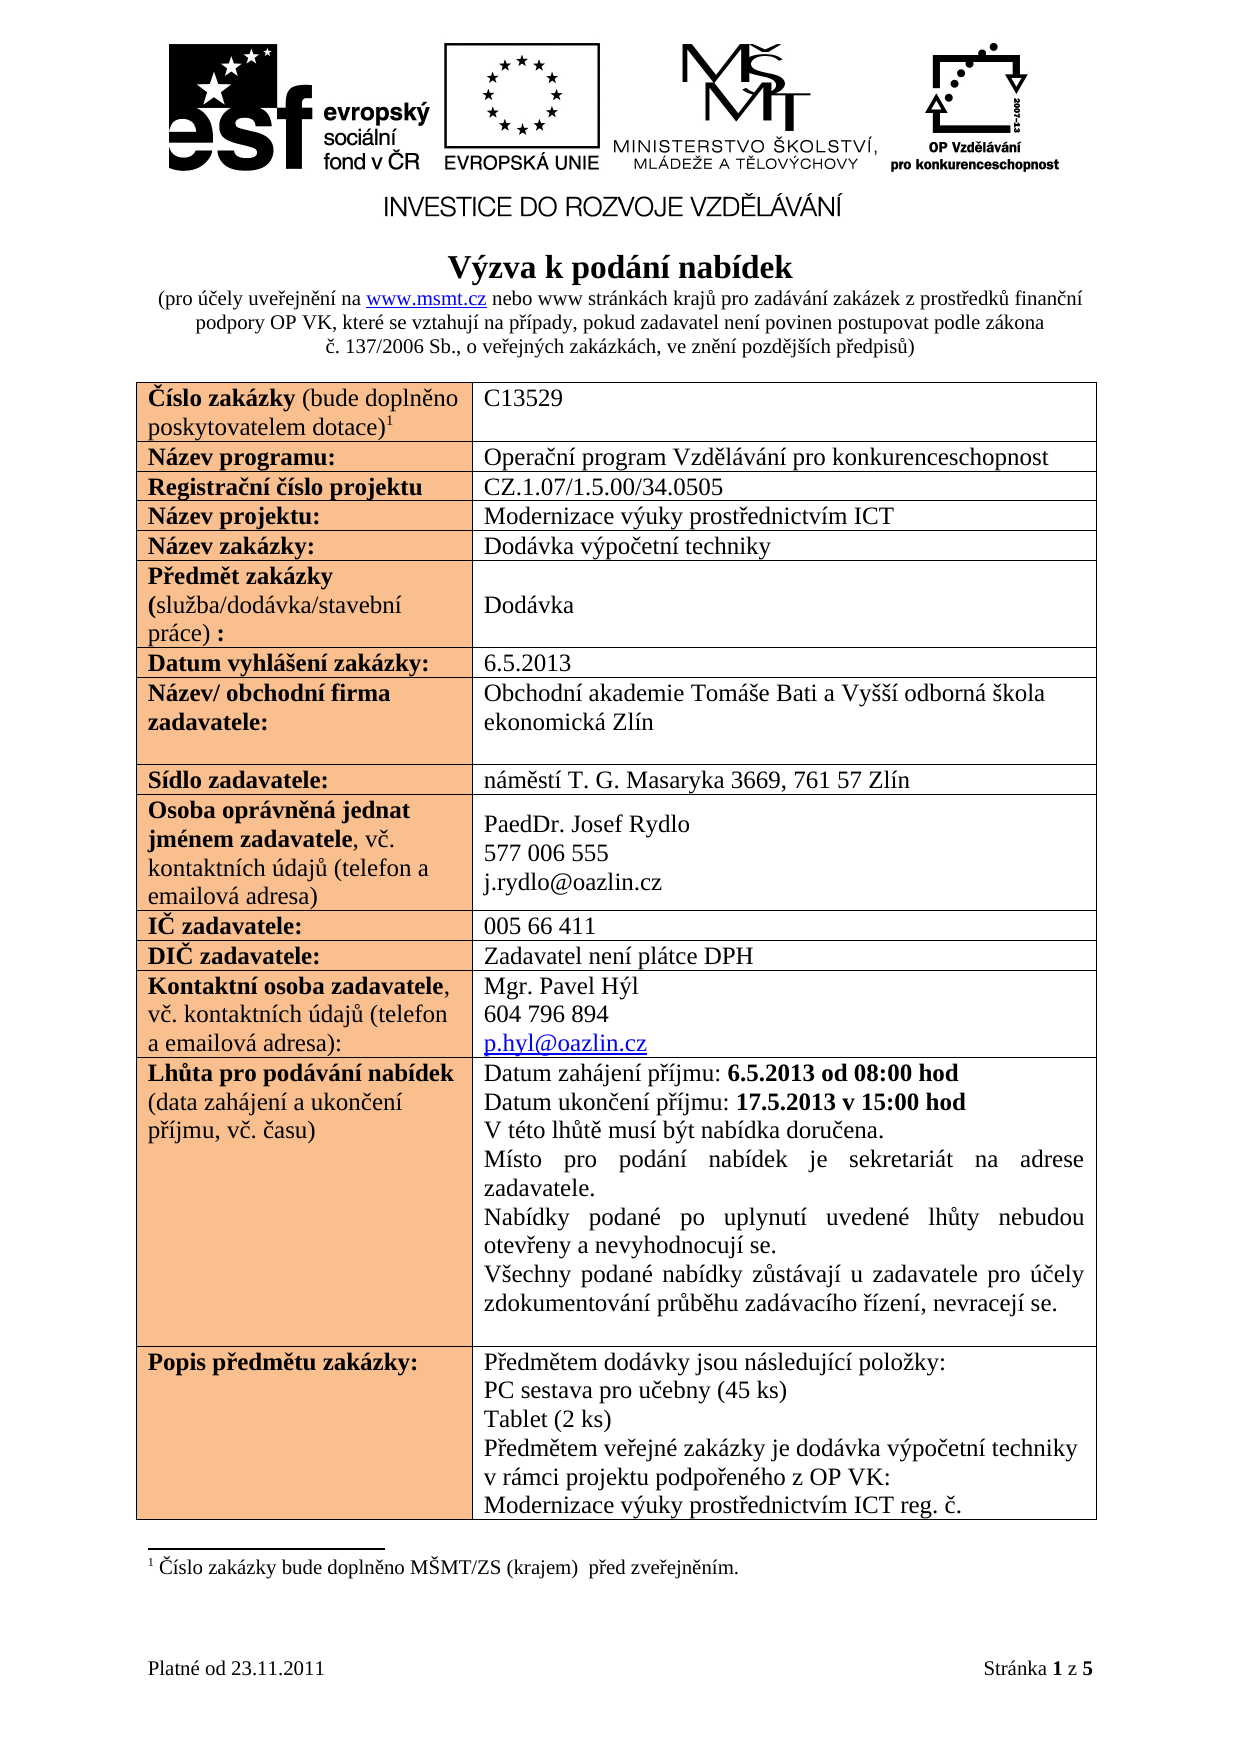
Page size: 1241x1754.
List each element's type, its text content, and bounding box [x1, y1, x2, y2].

table_cell Dodávka [473, 561, 1096, 647]
table_cell Operační program Vzdělávání pro konkurenceschopnost [473, 442, 1096, 471]
table_cell Modernizace výuky prostřednictvím ICT [473, 501, 1096, 530]
table_cell Datum zahájení příjmu: 6.5.2013 od 08:00 hod Datum ukončení příjmu: 17.5.2013 v 15:00 hod V této lhůtě musí být nabídka doručena. Místo pro podání nabídek je sekretariát na adrese zadavatele. Nabídky podané po uplynutí uvedené lhůty nebudou otevřeny a nevyhodnocují se. Všechny podané nabídky zůstávají u zadavatele pro účely zdokumentování průběhu zadávacího řízení, nevracejí se. [473, 1058, 1096, 1346]
table_cell DIČ zadavatele: [137, 941, 472, 970]
table_cell Předmět zakázky (služba/dodávka/stavební práce) : [137, 561, 472, 647]
table_cell Datum vyhlášení zakázky: [137, 648, 472, 677]
table_cell 005 66 411 [473, 911, 1096, 940]
text (pro účely uveřejnění na www.msmt.cz nebo www stránkách krajů pro zadávání zakázek z prostředků finanční podpory OP VK, které se vztahují na případy, pokud zadavatel není povinen postupovat podle zákona č. 137/2006 Sb., o veřejných zakázkách, ve znění pozdějších předpisů) [148, 286, 1093, 358]
picture [121, 3, 1119, 248]
table_cell Dodávka výpočetní techniky [473, 531, 1096, 560]
table_cell 6.5.2013 [473, 648, 1096, 677]
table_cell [473, 1347, 1096, 1519]
table_cell Registrační číslo projektu [137, 472, 472, 500]
table_cell CZ.1.07/1.5.00/34.0505 [473, 472, 1096, 500]
table_cell Osoba oprávněná jednat jménem zadavatele, vč. kontaktních údajů (telefon a emailová adresa) [137, 795, 472, 910]
table_cell Mgr. Pavel Hýl 604 796 894 p.hyl@oazlin.cz [473, 971, 1096, 1057]
table_cell náměstí T. G. Masaryka 3669, 761 57 Zlín [473, 765, 1096, 794]
table_cell Kontaktní osoba zadavatele, vč. kontaktních údajů (telefon a emailová adresa): [137, 971, 472, 1057]
table_cell IČ zadavatele: [137, 911, 472, 940]
table_cell Obchodní akademie Tomáše Bati a Vyšší odborná škola ekonomická Zlín [473, 678, 1096, 764]
table_cell Sídlo zadavatele: [137, 765, 472, 794]
table_cell Název/ obchodní firma zadavatele: [137, 678, 472, 764]
table_header Číslo zakázky (bude doplněno poskytovatelem dotace) [137, 383, 472, 441]
table_cell Lhůta pro podávání nabídek (data zahájení a ukončení příjmu, vč. času) [137, 1058, 472, 1346]
table_cell Název zakázky: [137, 531, 472, 560]
table_header C13529 [473, 383, 1096, 441]
table_cell Název projektu: [137, 501, 472, 530]
text Výzva k podání nabídek [148, 148, 1093, 286]
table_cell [137, 1347, 472, 1519]
table_cell Název programu: [137, 442, 472, 471]
table_cell Zadavatel není plátce DPH [473, 941, 1096, 970]
table_cell PaedDr. Josef Rydlo 577 006 555 j.rydlo@oazlin.cz [473, 795, 1096, 910]
